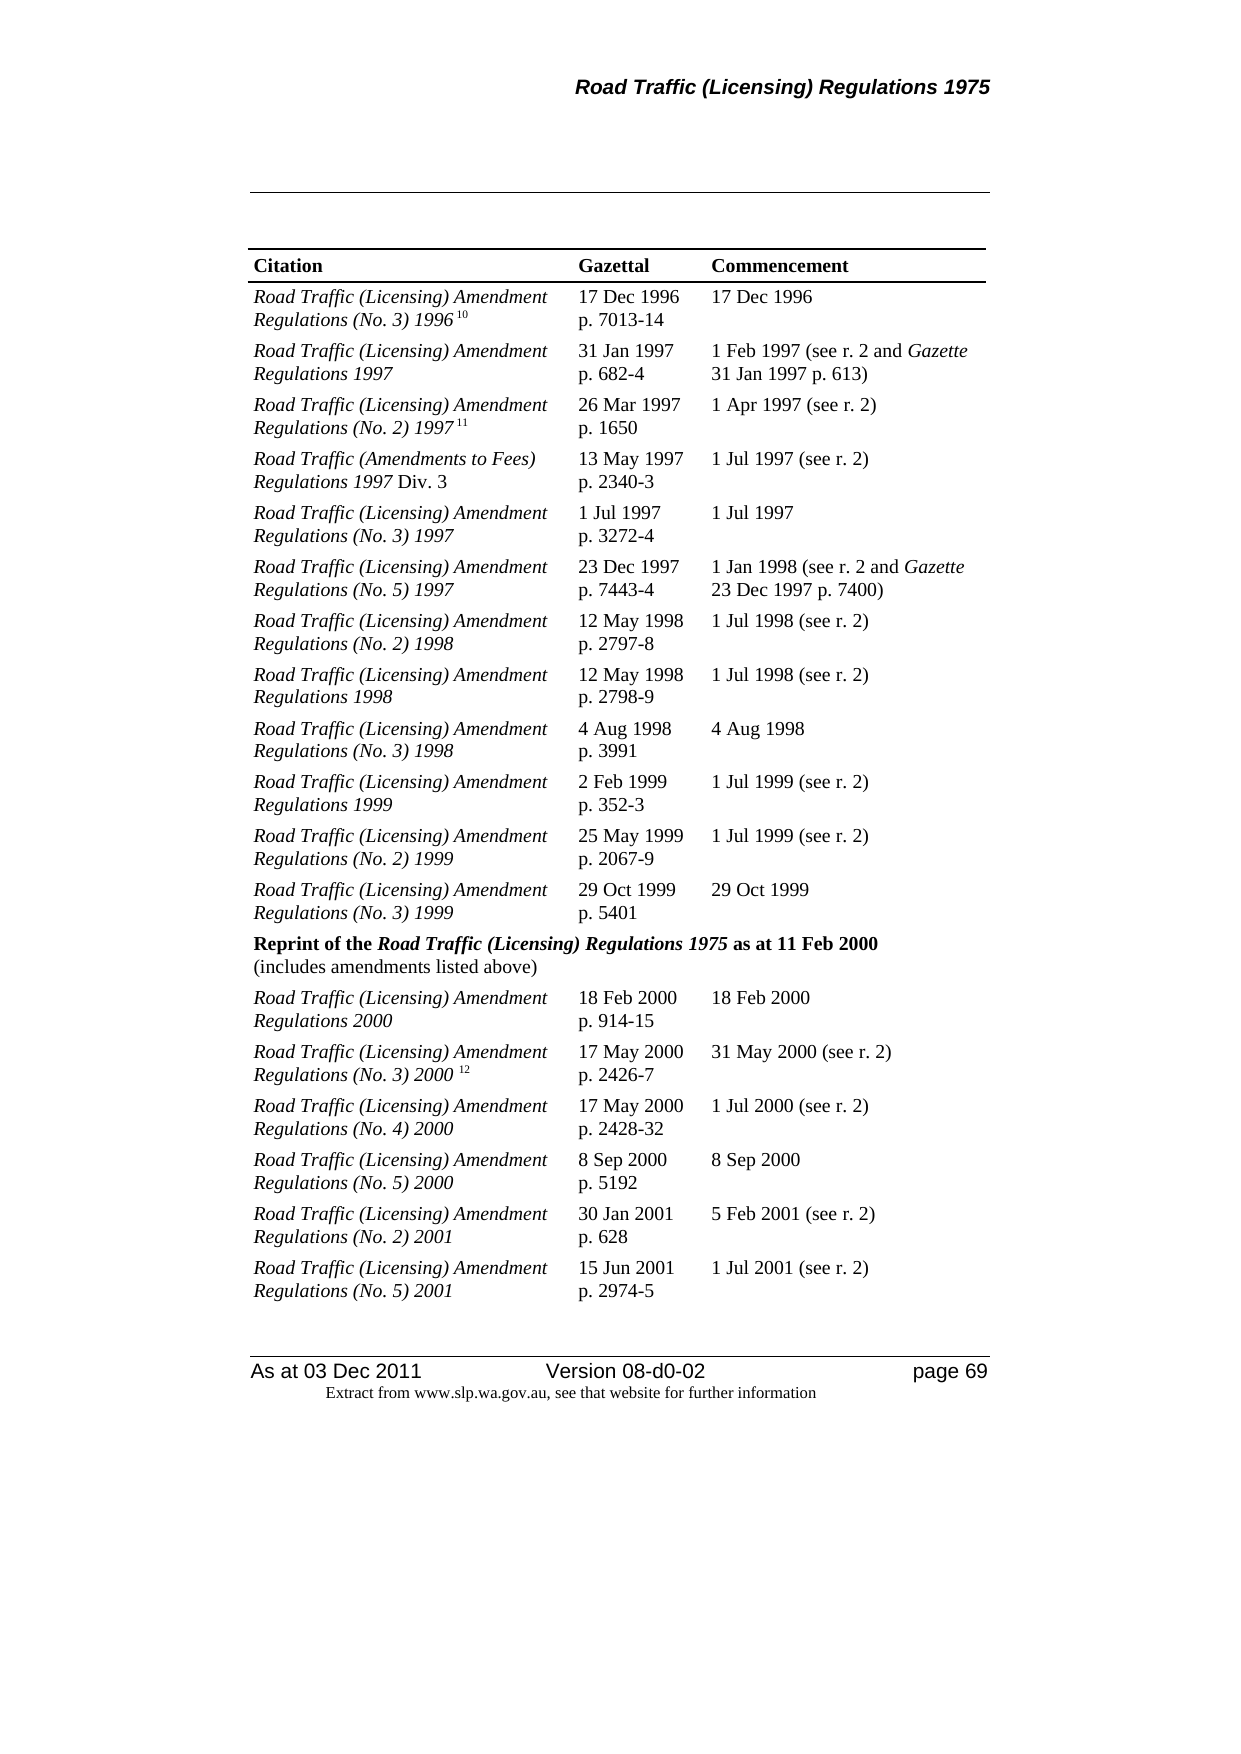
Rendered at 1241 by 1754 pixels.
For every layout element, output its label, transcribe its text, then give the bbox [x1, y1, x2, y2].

table_cell Road Traffic (Licensing) Amendment Regulations (No. 3) 1998 [248, 713, 572, 766]
table_cell 29 Oct 1999 p. 5401 [572, 874, 705, 928]
table_cell 1 Jul 1999 (see r. 2) [705, 766, 986, 820]
table_cell 1 Jul 2001 (see r. 2) [705, 1252, 986, 1306]
table_cell 23 Dec 1997 p. 7443-4 [572, 551, 705, 604]
table_cell 17 Dec 1996 [705, 283, 986, 335]
table_cell Road Traffic (Licensing) Amendment Regulations (No. 5) 2000 [248, 1144, 572, 1198]
table_cell 1 Jul 1998 (see r. 2) [705, 659, 986, 712]
table_cell 17 May 2000 p. 2428-32 [572, 1090, 705, 1144]
table_cell Road Traffic (Licensing) Amendment Regulations (No. 5) 2001 [248, 1252, 572, 1306]
table_cell 4 Aug 1998 [705, 713, 986, 766]
table_cell 17 May 2000 p. 2426-7 [572, 1036, 705, 1090]
table_cell 8 Sep 2000 p. 5192 [572, 1144, 705, 1198]
table_cell Road Traffic (Licensing) Amendment Regulations (No. 3) 1996 10 [248, 283, 572, 335]
table_cell 1 Jul 1999 (see r. 2) [705, 820, 986, 874]
table_cell 25 May 1999 p. 2067-9 [572, 820, 705, 874]
table_cell 12 May 1998 p. 2797-8 [572, 605, 705, 658]
table_cell 1 Jul 1997 (see r. 2) [705, 443, 986, 497]
table_cell Road Traffic (Licensing) Amendment Regulations 1997 [248, 335, 572, 389]
table_cell Road Traffic (Licensing) Amendment Regulations (No. 2) 2001 [248, 1198, 572, 1252]
table_cell Reprint of the Road Traffic (Licensing) Regulations 1975 as at 11 Feb 2000 (includes amendments listed above) [248, 928, 986, 982]
table_header Commencement [705, 250, 986, 281]
table_cell Road Traffic (Licensing) Amendment Regulations (No. 2) 1998 [248, 605, 572, 658]
table_cell 31 Jan 1997 p. 682-4 [572, 335, 705, 389]
table_cell 1 Jul 1997 [705, 497, 986, 551]
table_cell 15 Jun 2001 p. 2974-5 [572, 1252, 705, 1306]
table_cell 1 Jul 1998 (see r. 2) [705, 605, 986, 658]
table_cell Road Traffic (Licensing) Amendment Regulations (No. 5) 1997 [248, 551, 572, 604]
table_cell Road Traffic (Licensing) Amendment Regulations (No. 2) 1997 11 [248, 389, 572, 443]
table_cell Road Traffic (Licensing) Amendment Regulations 2000 [248, 982, 572, 1036]
table_cell 18 Feb 2000 [705, 982, 986, 1036]
table_cell 31 May 2000 (see r. 2) [705, 1036, 986, 1090]
table_cell Road Traffic (Licensing) Amendment Regulations (No. 3) 1999 [248, 874, 572, 928]
table_cell 4 Aug 1998 p. 3991 [572, 713, 705, 766]
table_header Gazettal [572, 250, 705, 281]
table_cell 18 Feb 2000 p. 914-15 [572, 982, 705, 1036]
table_cell 1 Jul 1997 p. 3272-4 [572, 497, 705, 551]
table_cell Road Traffic (Amendments to Fees) Regulations 1997 Div. 3 [248, 443, 572, 497]
table_cell 2 Feb 1999 p. 352-3 [572, 766, 705, 820]
table_cell 5 Feb 2001 (see r. 2) [705, 1198, 986, 1252]
table_cell 13 May 1997 p. 2340-3 [572, 443, 705, 497]
table_header Citation [248, 250, 572, 281]
table_cell 1 Jul 2000 (see r. 2) [705, 1090, 986, 1144]
table_cell Road Traffic (Licensing) Amendment Regulations (No. 4) 2000 [248, 1090, 572, 1144]
table_cell 1 Jan 1998 (see r. 2 and Gazette 23 Dec 1997 p. 7400) [705, 551, 986, 604]
table_cell 29 Oct 1999 [705, 874, 986, 928]
table_cell 1 Feb 1997 (see r. 2 and Gazette 31 Jan 1997 p. 613) [705, 335, 986, 389]
table_cell 30 Jan 2001 p. 628 [572, 1198, 705, 1252]
table_cell Road Traffic (Licensing) Amendment Regulations (No. 3) 1997 [248, 497, 572, 551]
table_cell Road Traffic (Licensing) Amendment Regulations (No. 3) 2000 12 [248, 1036, 572, 1090]
table_cell 1 Apr 1997 (see r. 2) [705, 389, 986, 443]
table_cell 12 May 1998 p. 2798-9 [572, 659, 705, 712]
table_cell Road Traffic (Licensing) Amendment Regulations 1999 [248, 766, 572, 820]
table_cell Road Traffic (Licensing) Amendment Regulations (No. 2) 1999 [248, 820, 572, 874]
table_cell 17 Dec 1996 p. 7013-14 [572, 283, 705, 335]
table_cell 8 Sep 2000 [705, 1144, 986, 1198]
table_cell Road Traffic (Licensing) Amendment Regulations 1998 [248, 659, 572, 712]
table_cell 26 Mar 1997 p. 1650 [572, 389, 705, 443]
